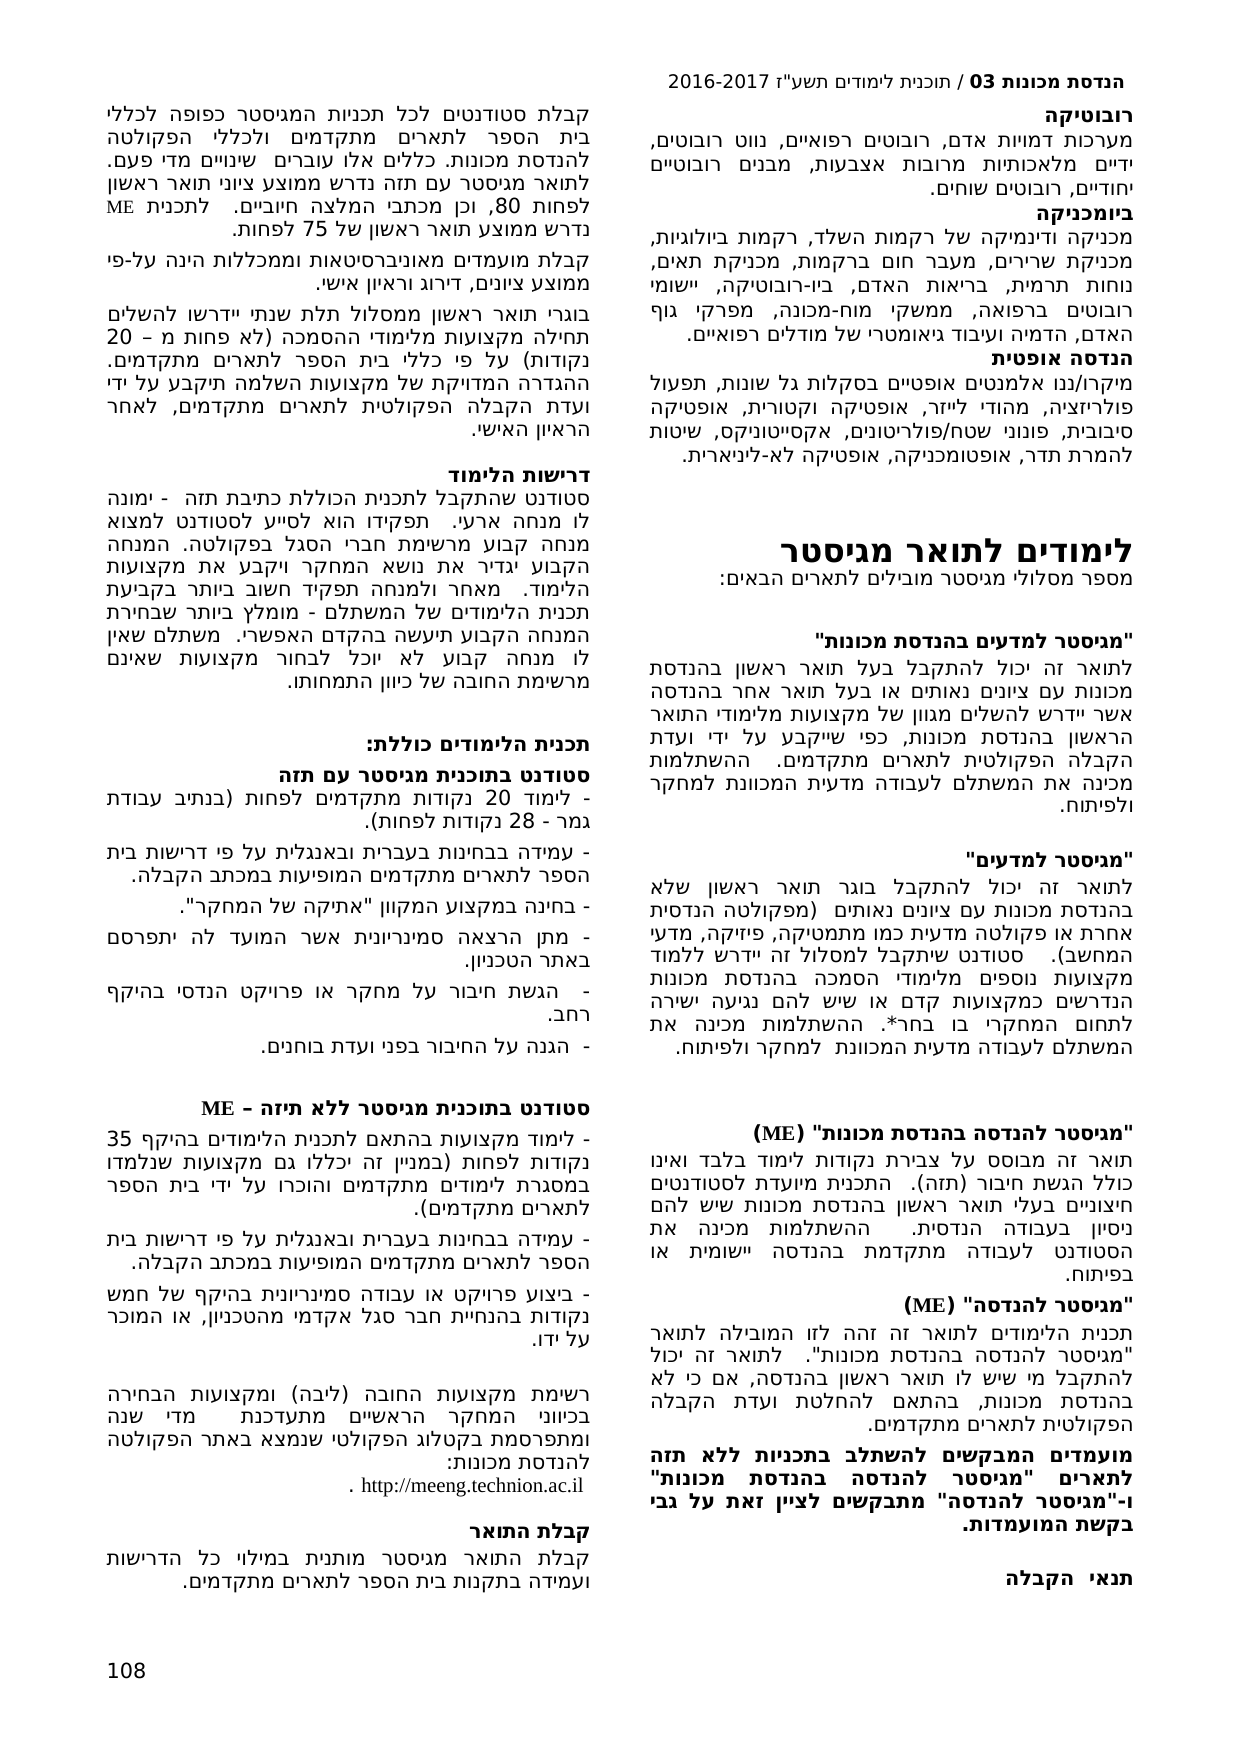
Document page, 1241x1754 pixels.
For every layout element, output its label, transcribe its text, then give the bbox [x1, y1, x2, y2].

text קבלת התואר מגיסטר מותנית במילוי כל הדרישות ועמידה בתקנות בית הספר לתארים מתקדמים. [106, 1547, 591, 1593]
text תנאי הקבלה [649, 1567, 1134, 1590]
text "מגיסטר למדעים בהנדסת מכונות" [649, 630, 1134, 653]
text "מגיסטר למדעים" [649, 849, 1134, 872]
text מיקרו/ננו אלמנטים אופטיים בסקלות גל שונות, תפעול פולריזציה, מהודי לייזר, אופטיקה וקטורית, אופטיקה סיבובית, פונוני שטח/פולריטונים, אקסייטוניקס, שיטות להמרת תדר, אופטומכניקה, אופטיקה לא-ליניארית. [649, 371, 1134, 468]
text - הגנה על החיבור בפני ועדת בוחנים. [106, 1035, 591, 1058]
text - לימוד 20 נקודות מתקדמים לפחות (בנתיב עבודת גמר - 28 נקודות לפחות). [106, 787, 591, 833]
text בוגרי תואר ראשון ממסלול תלת שנתי יידרשו להשלים תחילה מקצועות מלימודי ההסמכה (לא פחות מ – 20 נקודות) על פי כללי בית הספר לתארים מתקדמים. ההגדרה המדויקת של מקצועות השלמה תיקבע על ידי ועדת הקבלה הפקולטית לתארים מתקדמים, לאחר הראיון האישי. [106, 303, 591, 441]
subtitle הנדסה אופטית [649, 346, 1134, 371]
text - לימוד מקצועות בהתאם לתכנית הלימודים בהיקף 35 נקודות לפחות (במניין זה יכללו גם מקצועות שנלמדו במסגרת לימודים מתקדמים והוכרו על ידי בית הספר לתארים מתקדמים). [106, 1128, 591, 1220]
text תכנית הלימודים לתואר זה זהה לזו המובילה לתואר "מגיסטר להנדסה בהנדסת מכונות". לתואר זה יכול להתקבל מי שיש לו תואר ראשון בהנדסה, אם כי לא בהנדסת מכונות, בהתאם להחלטת ועדת הקבלה הפקולטית לתארים מתקדמים. [649, 1322, 1134, 1436]
text קבלת התואר [106, 1497, 591, 1543]
text רשימת מקצועות החובה (ליבה) ומקצועות הבחירה בכיווני המחקר הראשיים מתעדכנת מדי שנה ומתפרסמת בקטלוג הפקולטי שנמצא באתר הפקולטה להנדסת מכונות: [106, 1383, 591, 1474]
text - הגשת חיבור על מחקר או פרויקט הנדסי בהיקף רחב. [106, 981, 591, 1026]
text מערכות דמויות אדם, רובוטים רפואיים, נווט רובוטים, ידיים מלאכותיות מרובות אצבעות, מבנים רובוטיים יחודיים, רובוטים שוחים. [649, 128, 1134, 201]
text תכנית הלימודים כוללת: [106, 733, 591, 756]
text http://meeng.technion.ac.il . [106, 1474, 591, 1497]
subtitle ביומכניקה [649, 201, 1134, 225]
text "מגיסטר להנדסה" (ME) [649, 1294, 1134, 1317]
text לתואר זה יכול להתקבל בוגר תואר ראשון שלא בהנדסת מכונות עם ציונים נאותים (מפקולטה הנדסית אחרת או פקולטה מדעית כמו מתמטיקה, פיזיקה, מדעי המחשב). סטודנט שיתקבל למסלול זה יידרש ללמוד מקצועות נוספים מלימודי הסמכה בהנדסת מכונות הנדרשים כמקצועות קדם או שיש להם נגיעה ישירה לתחום המחקרי בו בחר*. ההשתלמות מכינה את המשתלם לעבודה מדעית המכוונת למחקר ולפיתוח. [649, 876, 1134, 1059]
text לימודים לתואר מגיסטר [649, 544, 1134, 567]
text סטודנט שהתקבל לתכנית הכוללת כתיבת תזה - ימונה לו מנחה ארעי. תפקידו הוא לסייע לסטודנט למצוא מנחה קבוע מרשימת חברי הסגל בפקולטה. המנחה הקבוע יגדיר את נושא המחקר ויקבע את מקצועות הלימוד. מאחר ולמנחה תפקיד חשוב ביותר בקביעת תכנית הלימודים של המשתלם - מומלץ ביותר שבחירת המנחה הקבוע תיעשה בהקדם האפשרי. משתלם שאין לו מנחה קבוע לא יוכל לבחור מקצועות שאינם מרשימת החובה של כיוון התמחותו. [106, 487, 591, 693]
text דרישות הלימוד [106, 464, 591, 487]
text סטודנט בתוכנית מגיסטר עם תזה [106, 764, 591, 787]
text מספר מסלולי מגיסטר מובילים לתארים הבאים: [649, 567, 1134, 590]
text קבלת מועמדים מאוניברסיטאות וממכללות הינה על-פי ממוצע ציונים, דירוג וראיון אישי. [106, 249, 591, 295]
text - עמידה בבחינות בעברית ובאנגלית על פי דרישות בית הספר לתארים מתקדמים המופיעות במכתב הקבלה. [106, 841, 591, 887]
subtitle רובוטיקה [649, 103, 1134, 128]
text "מגיסטר להנדסה בהנדסת מכונות" (ME) [649, 1122, 1134, 1144]
text - מתן הרצאה סמינריונית אשר המועד לה יתפרסם באתר הטכניון. [106, 926, 591, 972]
text - עמידה בבחינות בעברית ובאנגלית על פי דרישות בית הספר לתארים מתקדמים המופיעות במכתב הקבלה. [106, 1228, 591, 1274]
text מכניקה ודינמיקה של רקמות השלד, רקמות ביולוגיות, מכניקת שרירים, מעבר חום ברקמות, מכניקת תאים, נוחות תרמית, בריאות האדם, ביו-רובוטיקה, יישומי רובוטים ברפואה, ממשקי מוח-מכונה, מפרקי גוף האדם, הדמיה ועיבוד גיאומטרי של מודלים רפואיים. [649, 225, 1134, 346]
text לתואר זה יכול להתקבל בעל תואר ראשון בהנדסת מכונות עם ציונים נאותים או בעל תואר אחר בהנדסה אשר יידרש להשלים מגוון של מקצועות מלימודי התואר הראשון בהנדסת מכונות, כפי שייקבע על ידי ועדת הקבלה הפקולטית לתארים מתקדמים. ההשתלמות מכינה את המשתלם לעבודה מדעית המכוונת למחקר ולפיתוח. [649, 657, 1134, 817]
text - ביצוע פרויקט או עבודה סמינריונית בהיקף של חמש נקודות בהנחיית חבר סגל אקדמי מהטכניון, או המוכר על ידו. [106, 1283, 591, 1351]
text סטודנט בתוכנית מגיסטר ללא תיזה – ME [106, 1097, 591, 1120]
text - בחינה במקצוע המקוון "אתיקה של המחקר". [106, 895, 591, 918]
text תואר זה מבוסס על צבירת נקודות לימוד בלבד ואינו כולל הגשת חיבור (תזה). התכנית מיועדת לסטודנטים חיצוניים בעלי תואר ראשון בהנדסת מכונות שיש להם ניסיון בעבודה הנדסית. ההשתלמות מכינה את הסטודנט לעבודה מתקדמת בהנדסה יישומית או בפיתוח. [649, 1149, 1134, 1286]
text קבלת סטודנטים לכל תכניות המגיסטר כפופה לכללי בית הספר לתארים מתקדמים ולכללי הפקולטה להנדסת מכונות. כללים אלו עוברים שינויים מדי פעם. לתואר מגיסטר עם תזה נדרש ממוצע ציוני תואר ראשון לפחות 80, וכן מכתבי המלצה חיוביים. לתכנית ME נדרש ממוצע תואר ראשון של 75 לפחות. [106, 103, 591, 241]
text מועמדים המבקשים להשתלב בתכניות ללא תזה לתארים "מגיסטר להנדסה בהנדסת מכונות" ו-"מגיסטר להנדסה" מתבקשים לציין זאת על גבי בקשת המועמדות. [649, 1444, 1134, 1536]
